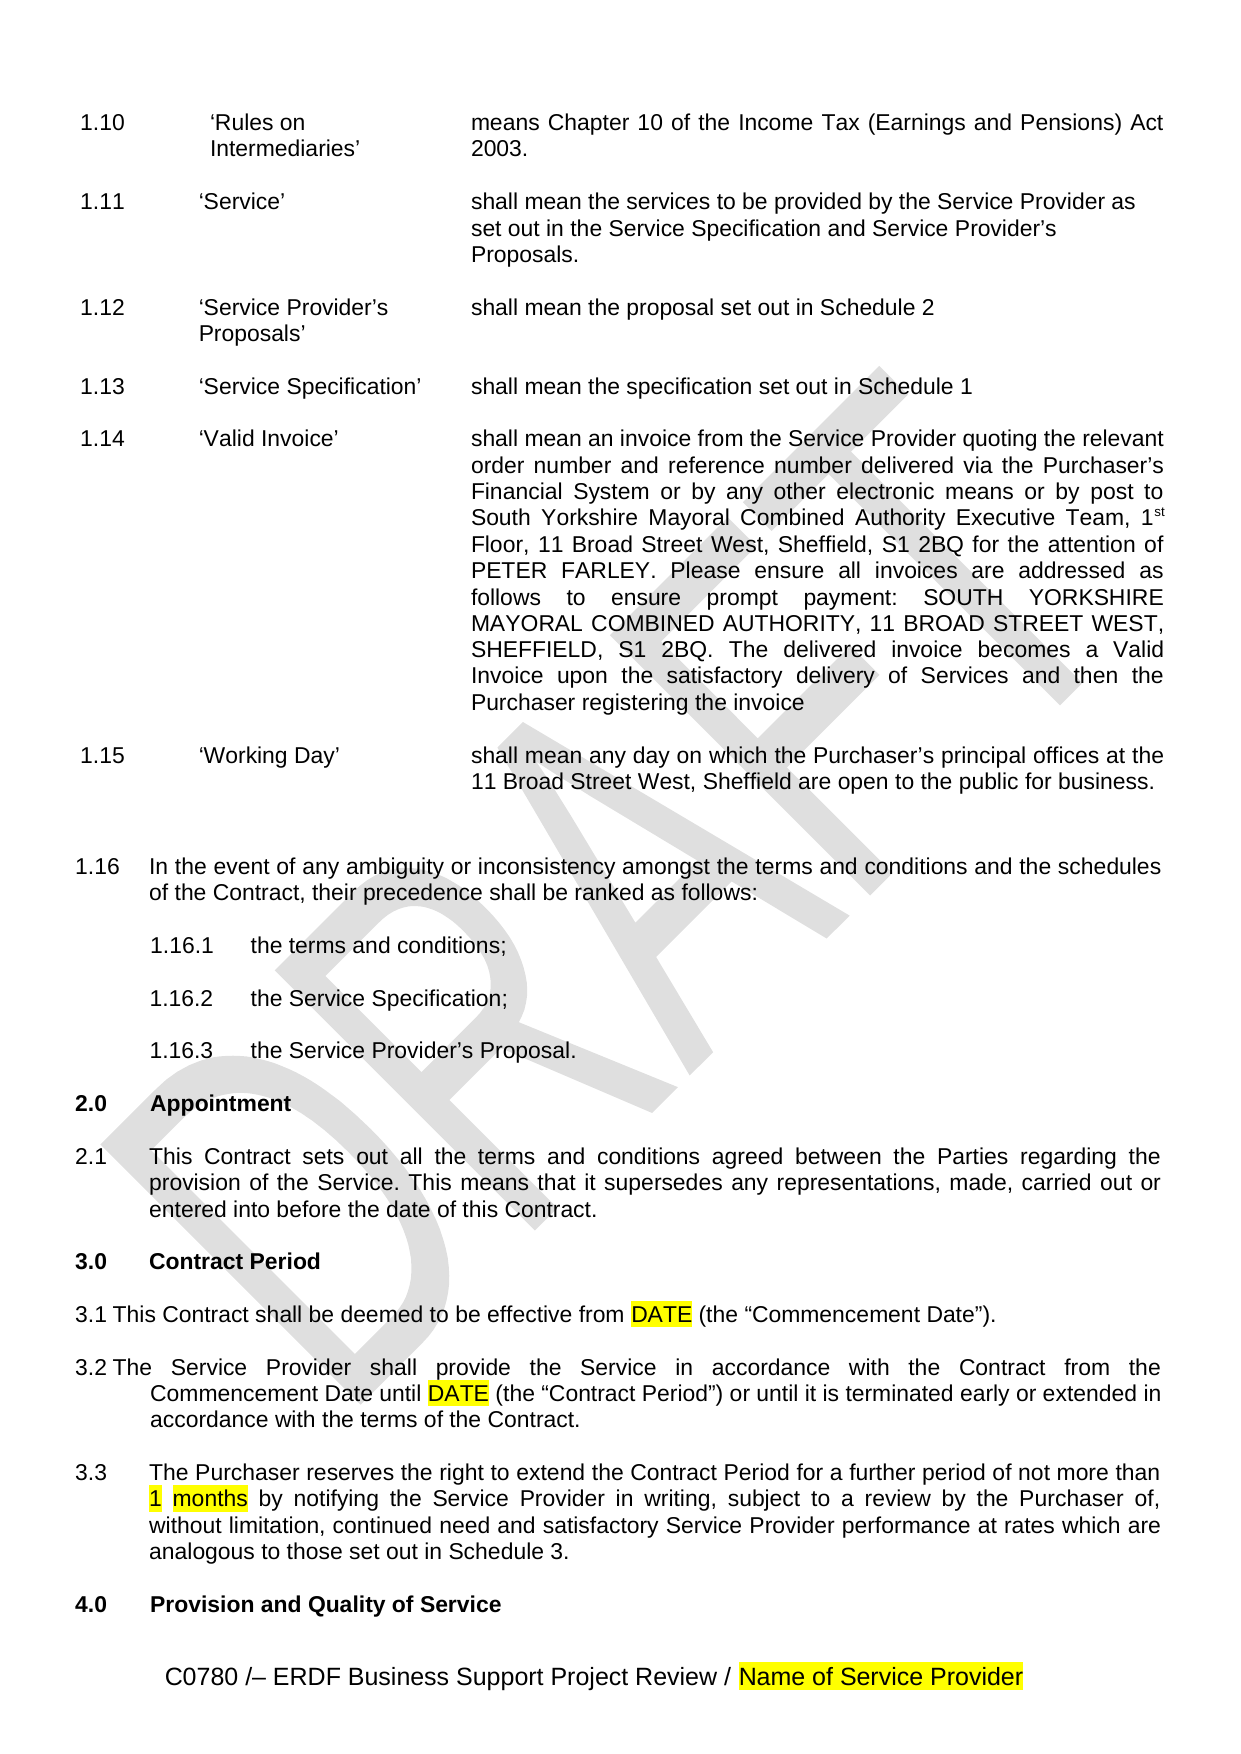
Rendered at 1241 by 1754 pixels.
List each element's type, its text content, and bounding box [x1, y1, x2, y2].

text 1.16.1 the terms and conditions; [150, 932, 1162, 958]
text 1.16.2 the Service Specification; [112, 985, 1162, 1011]
text 1.16 In the event of any ambiguity or inconsistency amongst the terms and conditions and the schedules of the Contract, their precedence shall be ranked as follows: [75, 853, 1162, 906]
text 4.0 Provision and Quality of Service [75, 1591, 1162, 1617]
table_cell shall mean an invoice from the Service Provider quoting the relevant order number and reference number delivered via the Purchaser’s Financial System or by any other electronic means or by post to South Yorkshire Mayoral Combined Authority Executive Team, 1st Floor, 11 Broad Street West, Sheffield, S1 2BQ for the attention of PETER FARLEY. Please ensure all invoices are addressed as follows to ensure prompt payment: SOUTH YORKSHIRE MAYORAL COMBINED AUTHORITY, 11 BROAD STREET WEST, SHEFFIELD, S1 2BQ. The delivered invoice becomes a Valid Invoice upon the satisfactory delivery of Services and then the Purchaser registering the invoice [460, 425, 1179, 742]
text 3.0 Contract Period [75, 1248, 1162, 1274]
table_cell 1.14 [69, 425, 198, 742]
table_cell 1.13 [69, 373, 198, 425]
table_cell shall mean any day on which the Purchaser’s principal offices at the 11 Broad Street West, Sheffield are open to the public for business. [460, 742, 1179, 853]
table_cell shall mean the proposal set out in Schedule 2 [460, 294, 1179, 373]
table_cell 1.15 [69, 742, 198, 853]
table_cell ‘Rules on Intermediaries’ [199, 109, 459, 188]
table_cell ‘Service Specification’ [199, 373, 459, 425]
text 2.1 This Contract sets out all the terms and conditions agreed between the Parties regarding the provision of the Service. This means that it supersedes any representations, made, carried out or entered into before the date of this Contract. [75, 1143, 1162, 1222]
table_cell ‘Service’ [199, 188, 459, 293]
text 3.3 The Purchaser reserves the right to extend the Contract Period for a further period of not more than 1 months by notifying the Service Provider in writing, subject to a review by the Purchaser of, without limitation, continued need and satisfactory Service Provider performance at rates which are analogous to those set out in Schedule 3. [75, 1459, 1162, 1564]
text 2.0 Appointment [75, 1090, 1162, 1116]
table_cell 1.12 [69, 294, 198, 373]
table_cell means Chapter 10 of the Income Tax (Earnings and Pensions) Act 2003. [460, 109, 1179, 188]
table_cell shall mean the specification set out in Schedule 1 [460, 373, 1179, 425]
text 1.16.3 the Service Provider’s Proposal. [112, 1037, 1162, 1064]
list The Service Provider shall provide the Service in accordance with the Contract from the Commencement Date until DATE (the “Contract Period”) or until it is terminated early or extended in accordance with the terms of the Contract. [75, 1354, 1162, 1433]
list This Contract shall be deemed to be effective from DATE (the “Commencement Date”). [692, 1301, 1162, 1327]
list This Contract shall be deemed to be effective from DATE (the “Commencement Date”). [75, 1301, 631, 1327]
table_cell shall mean the services to be provided by the Service Provider as set out in the Service Specification and Service Provider’s Proposals. [460, 188, 1179, 293]
table_cell 1.11 [69, 188, 198, 293]
table_cell ‘Service Provider’s Proposals’ [199, 294, 459, 373]
table_cell 1.10 [69, 109, 198, 188]
table_cell ‘Valid Invoice’ [199, 425, 459, 742]
table_cell ‘Working Day’ [199, 742, 459, 853]
